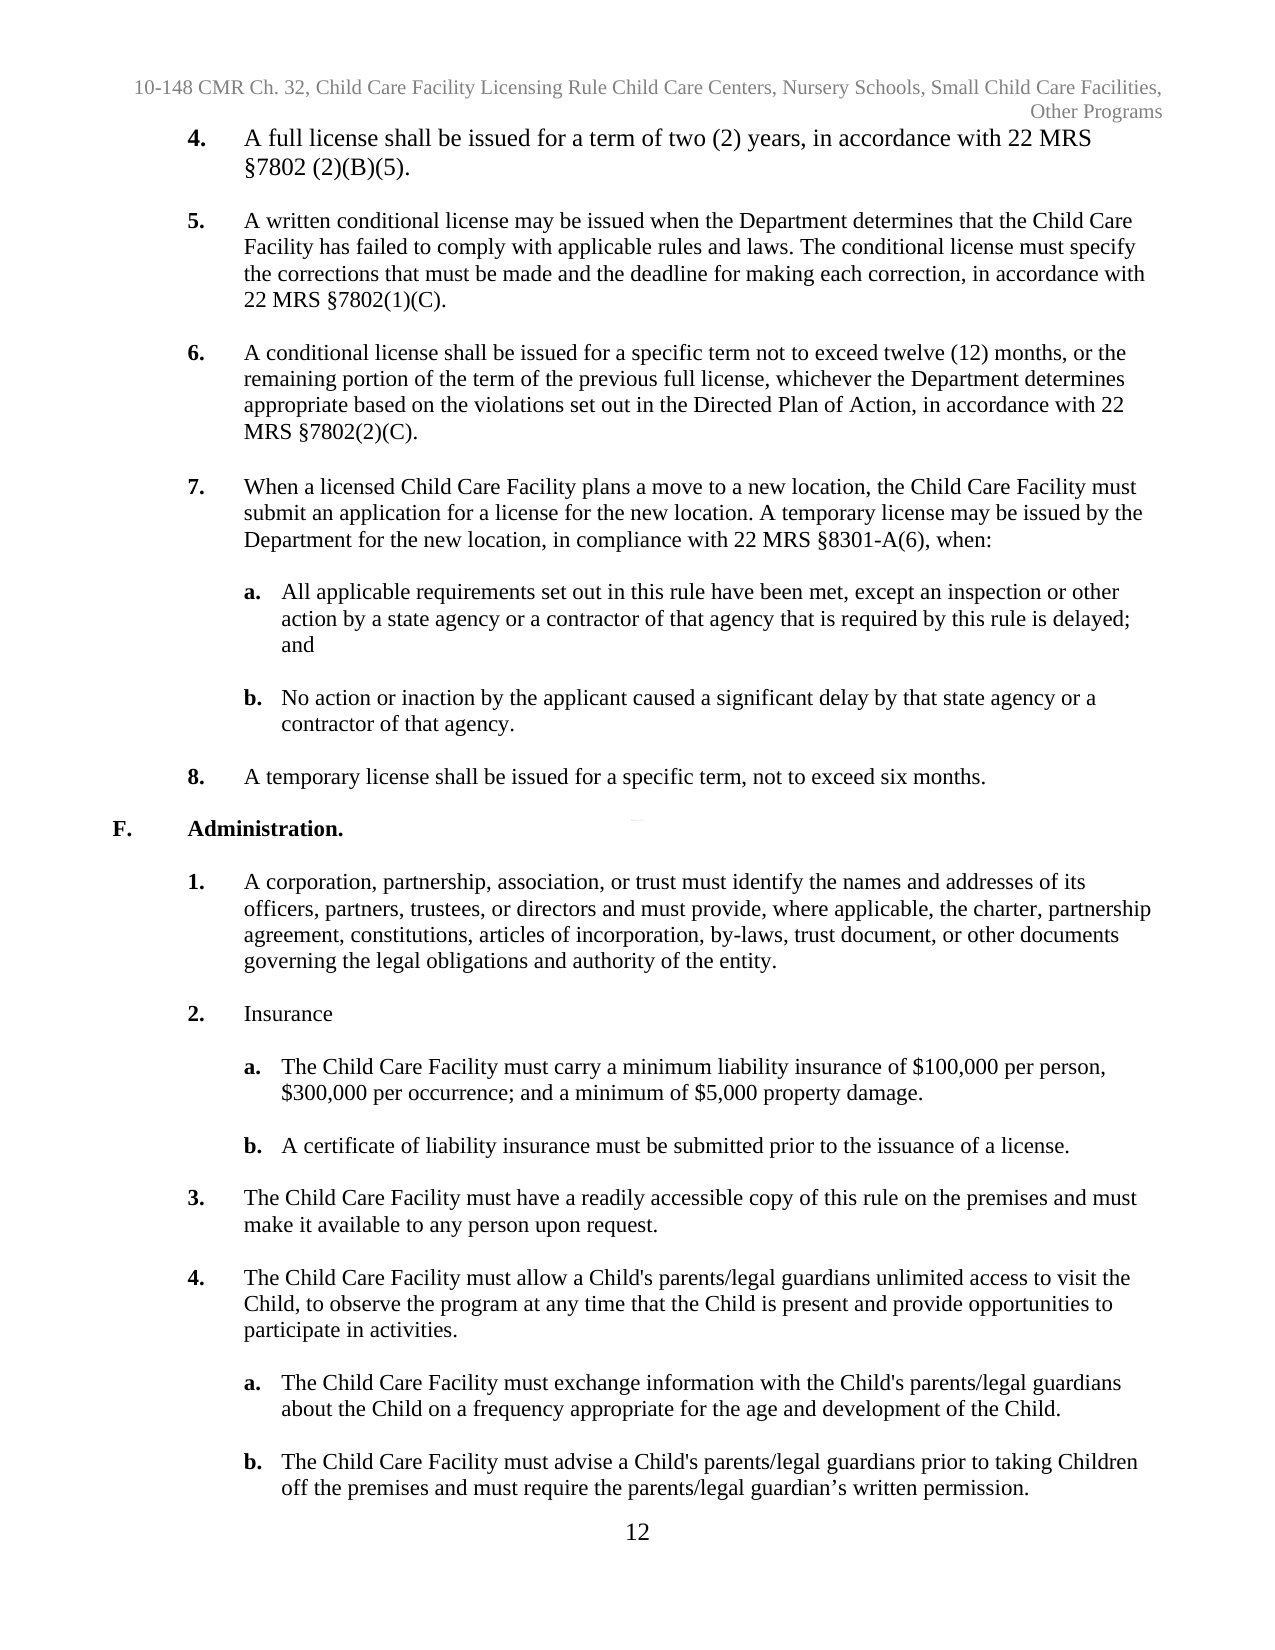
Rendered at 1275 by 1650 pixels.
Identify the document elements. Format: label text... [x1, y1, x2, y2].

list A full license shall be issued for a term of two (2) years, in accordance with 22 MRS §7802 (2)(B)(5). [187, 123, 1153, 181]
list A corporation, partnership, association, or trust must identify the names and addresses of its officers, partners, trustees, or directors and must provide, where applicable, the charter, partnership agreement, constitutions, articles of incorporation, by-laws, trust document, or other documents governing the legal obligations and authority of the entity. [187, 868, 1162, 974]
list No action or inaction by the applicant caused a significant delay by that state agency or a contractor of that agency. [244, 684, 1162, 736]
list All applicable requirements set out in this rule have been met, except an inspection or other action by a state agency or a contractor of that agency that is required by this rule is delayed; and [244, 578, 1162, 657]
list The Child Care Facility must allow a Child's parents/legal guardians unlimited access to visit the Child, to observe the program at any time that the Child is present and provide opportunities to participate in activities. [187, 1263, 1162, 1343]
list The Child Care Facility must advise a Child's parents/legal guardians prior to taking Children off the premises and must require the parents/legal guardian’s written permission. [244, 1448, 1162, 1501]
list The Child Care Facility must carry a minimum liability insurance of $100,000 per person, $300,000 per occurrence; and a minimum of $5,000 property damage. [244, 1053, 1162, 1105]
list A certificate of liability insurance must be submitted prior to the issuance of a license. [244, 1132, 1162, 1158]
list A temporary license shall be issued for a specific term, not to exceed six months. [187, 763, 1162, 789]
list Insurance [187, 1000, 1162, 1026]
list When a licensed Child Care Facility plans a move to a new location, the Child Care Facility must submit an application for a license for the new location. A temporary license may be issued by the Department for the new location, in compliance with 22 MRS §8301-A(6), when: [187, 473, 1162, 552]
list The Child Care Facility must exchange information with the Child's parents/legal guardians about the Child on a frequency appropriate for the age and development of the Child. [244, 1369, 1162, 1422]
list A conditional license shall be issued for a specific term not to exceed twelve (12) months, or the remaining portion of the term of the previous full license, whichever the Department determines appropriate based on the violations set out in the Directed Plan of Action, in accordance with 22 MRS §7802(2)(C). [187, 339, 1162, 444]
list The Child Care Facility must have a readily accessible copy of this rule on the premises and must make it available to any person upon request. [187, 1184, 1162, 1237]
text F. Administration. [112, 816, 1162, 842]
list A written conditional license may be issued when the Department determines that the Child Care Facility has failed to comply with applicable rules and laws. The conditional license must specify the corrections that must be made and the deadline for making each correction, in accordance with 22 MRS §7802(1)(C). [187, 207, 1162, 312]
